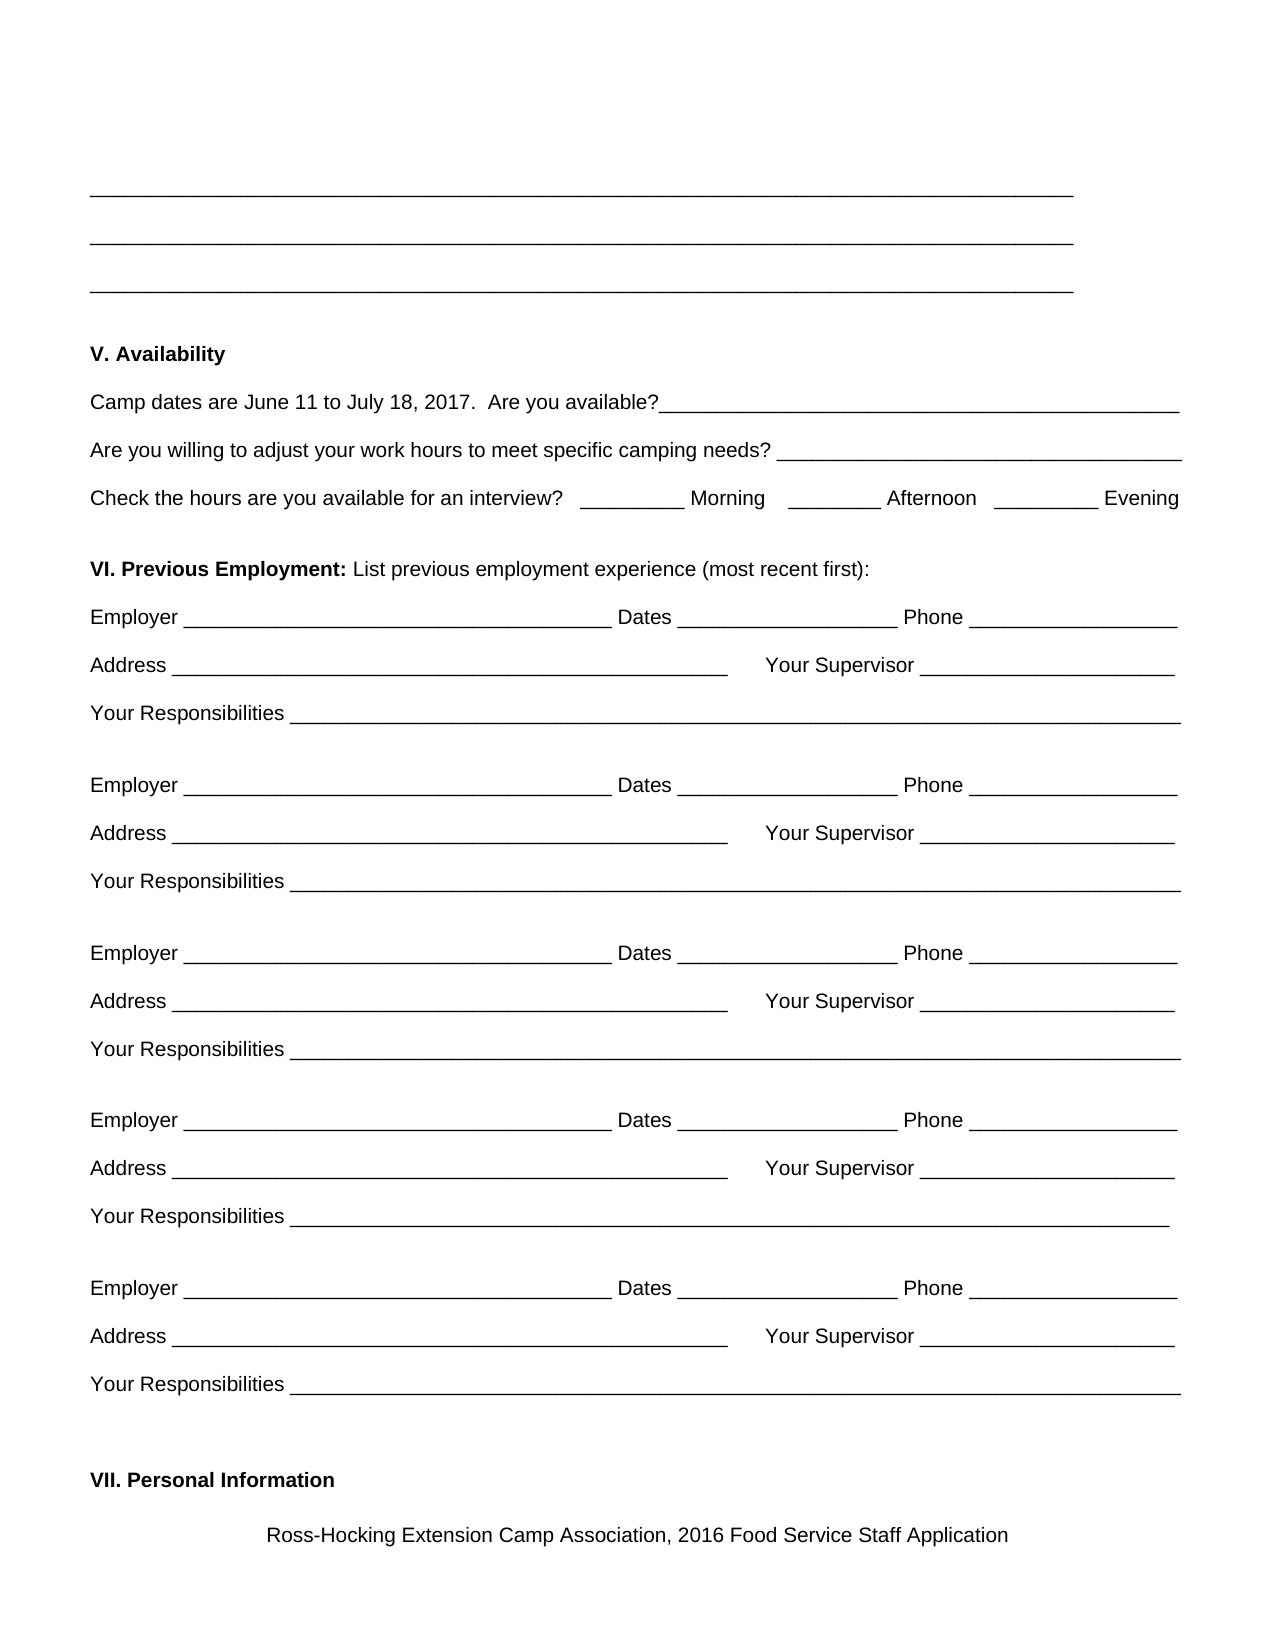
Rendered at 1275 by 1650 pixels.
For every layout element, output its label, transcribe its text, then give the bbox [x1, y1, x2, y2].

text VI. Previous Employment: List previous employment experience (most recent first): [90, 557, 1185, 581]
text Employer _____________________________________ Dates ___________________ Phone __________________ [90, 773, 1185, 797]
text _____________________________________________________________________________________ [90, 174, 1185, 198]
text Address ________________________________________________ Your Supervisor ______________________ [90, 821, 1185, 845]
text Employer _____________________________________ Dates ___________________ Phone __________________ [90, 1108, 1185, 1132]
text Employer _____________________________________ Dates ___________________ Phone __________________ [90, 1276, 1185, 1300]
text Your Responsibilities ____________________________________________________________________________ [90, 1204, 1185, 1228]
text Address ________________________________________________ Your Supervisor ______________________ [90, 1324, 1185, 1348]
text Your Responsibilities _____________________________________________________________________________ [90, 1372, 1185, 1396]
text Address ________________________________________________ Your Supervisor ______________________ [90, 988, 1185, 1012]
text Your Responsibilities _____________________________________________________________________________ [90, 701, 1185, 725]
text Employer _____________________________________ Dates ___________________ Phone __________________ [90, 605, 1185, 629]
text _____________________________________________________________________________________ [90, 270, 1185, 294]
text Address ________________________________________________ Your Supervisor ______________________ [90, 653, 1185, 677]
text Your Responsibilities _____________________________________________________________________________ [90, 869, 1185, 893]
text Address ________________________________________________ Your Supervisor ______________________ [90, 1156, 1185, 1180]
text Your Responsibilities _____________________________________________________________________________ [90, 1036, 1185, 1060]
text Employer _____________________________________ Dates ___________________ Phone __________________ [90, 941, 1185, 964]
text VII. Personal Information [90, 1468, 1185, 1492]
text Are you willing to adjust your work hours to meet specific camping needs? ___________________________________ [90, 437, 1185, 461]
text Check the hours are you available for an interview? _________ Morning ________ Afternoon _________ Evening [90, 485, 1185, 509]
text _____________________________________________________________________________________ [90, 222, 1185, 246]
text V. Availability [90, 342, 1185, 366]
text Camp dates are June 11 to July 18, 2017. Are you available?_____________________________________________ [90, 389, 1185, 413]
